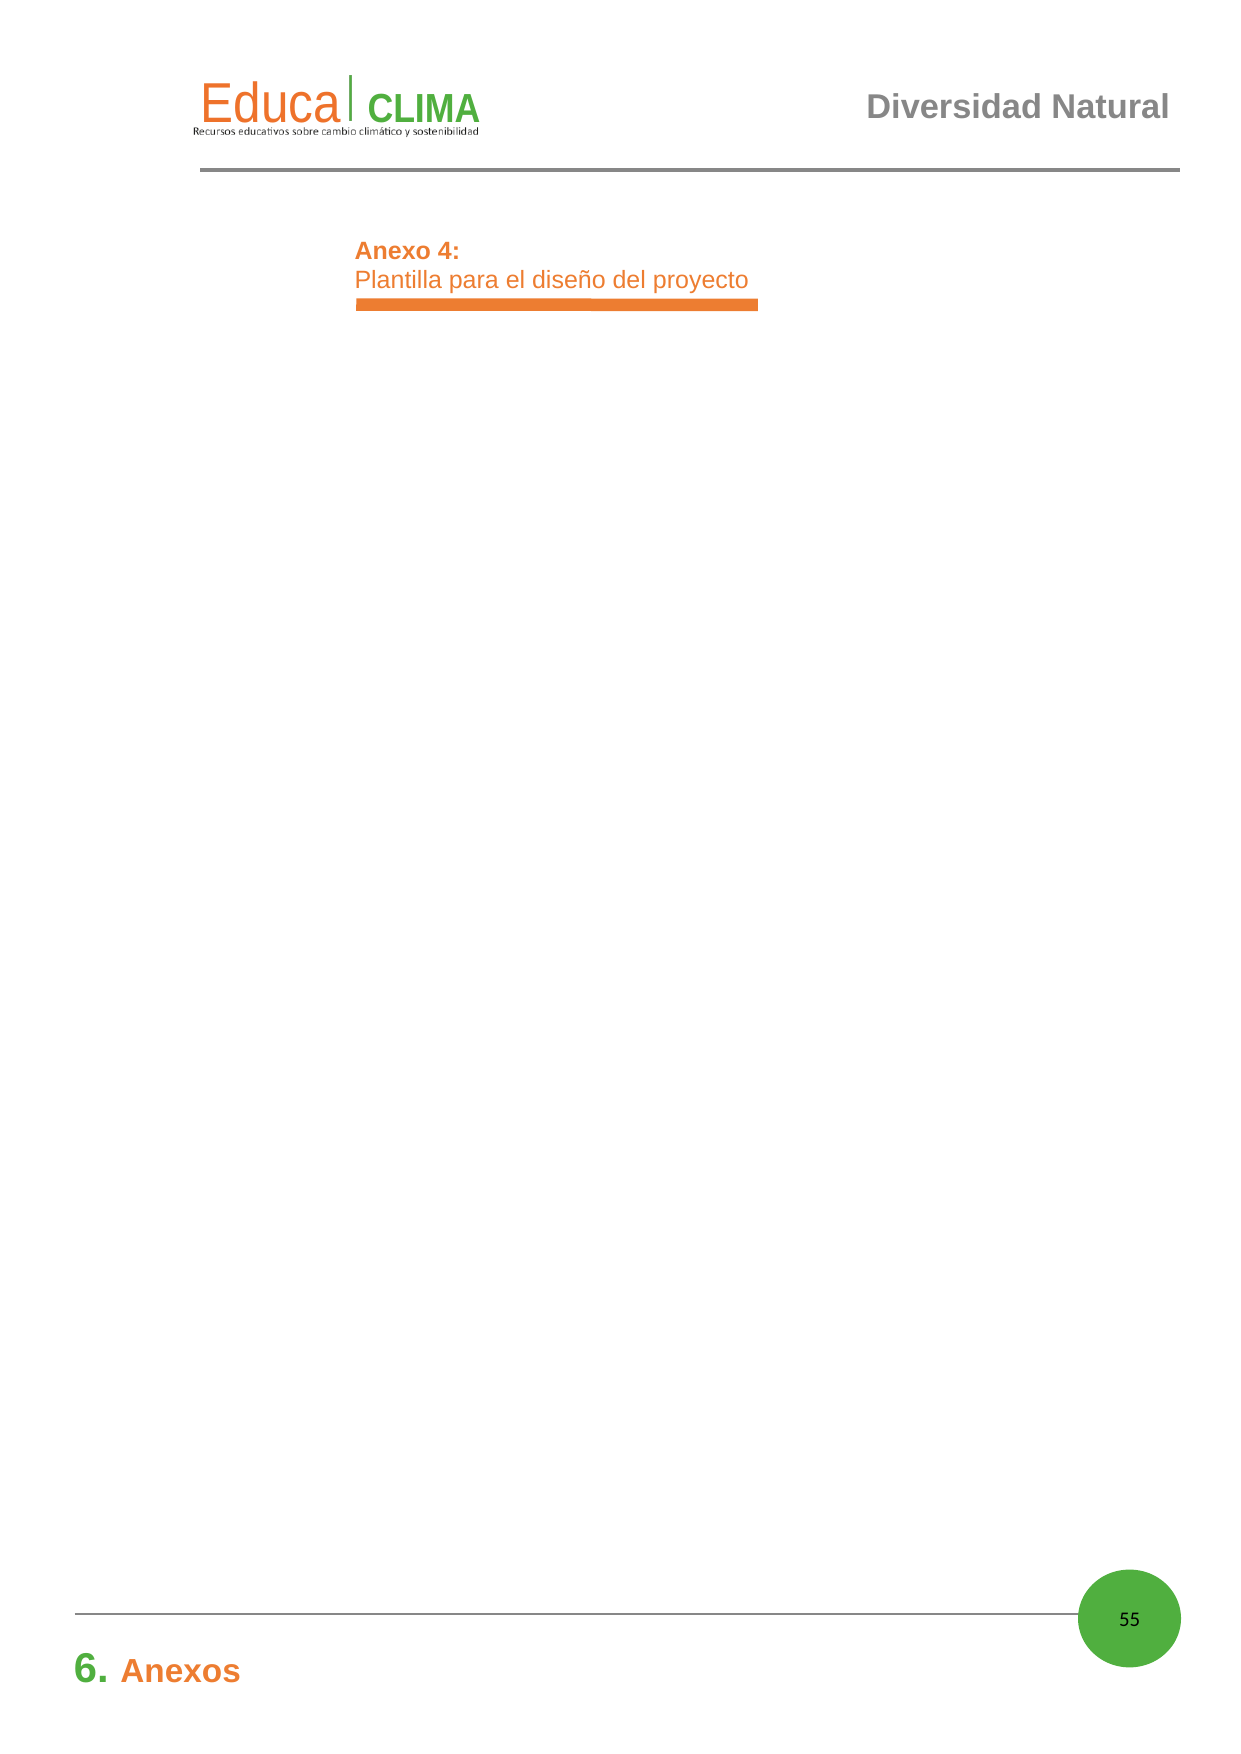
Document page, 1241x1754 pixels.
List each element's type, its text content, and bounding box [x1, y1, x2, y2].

picture [192, 73, 479, 138]
text Plantilla para el diseño del proyecto [354, 265, 1174, 294]
text Anexo 4: [354, 236, 1174, 265]
